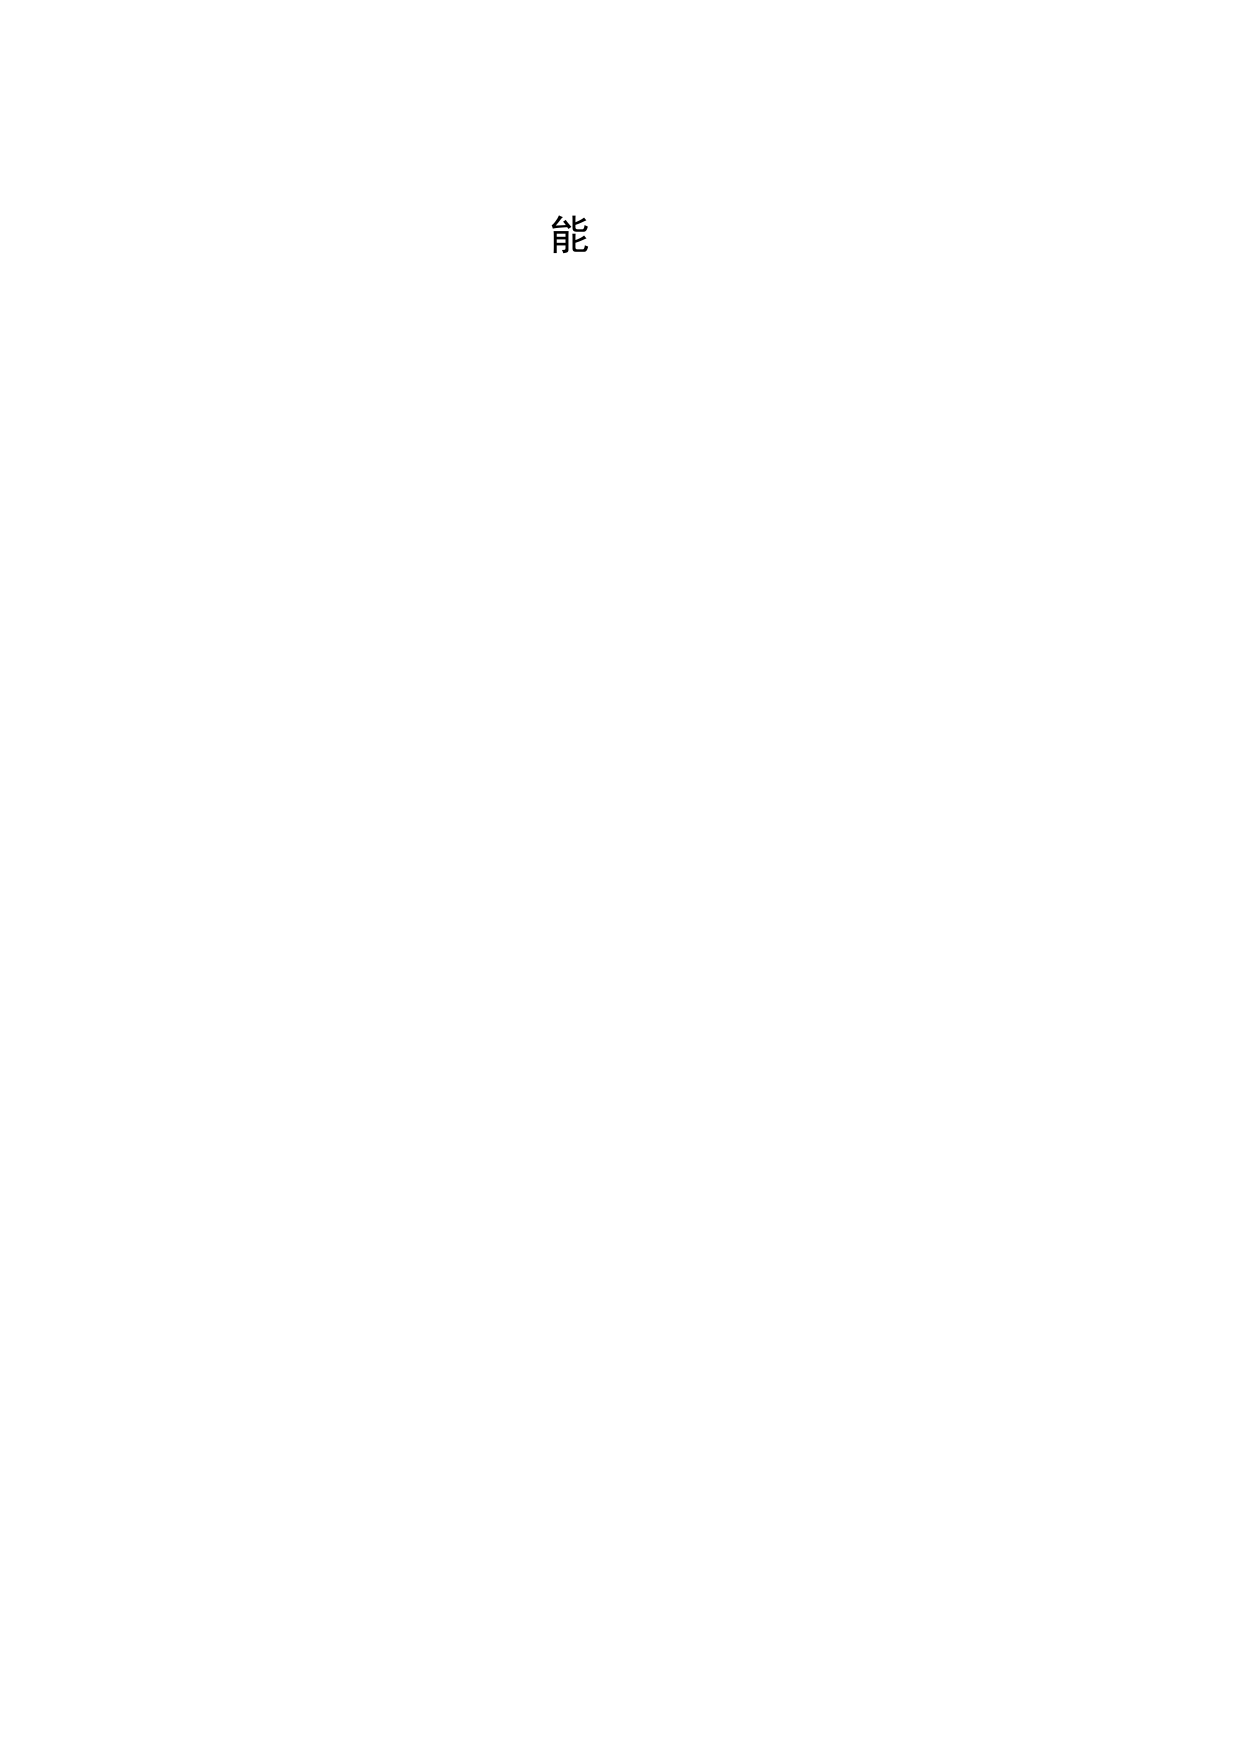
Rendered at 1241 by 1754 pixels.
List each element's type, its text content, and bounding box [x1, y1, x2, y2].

text 国家能源局 发布 [142, 207, 1122, 255]
